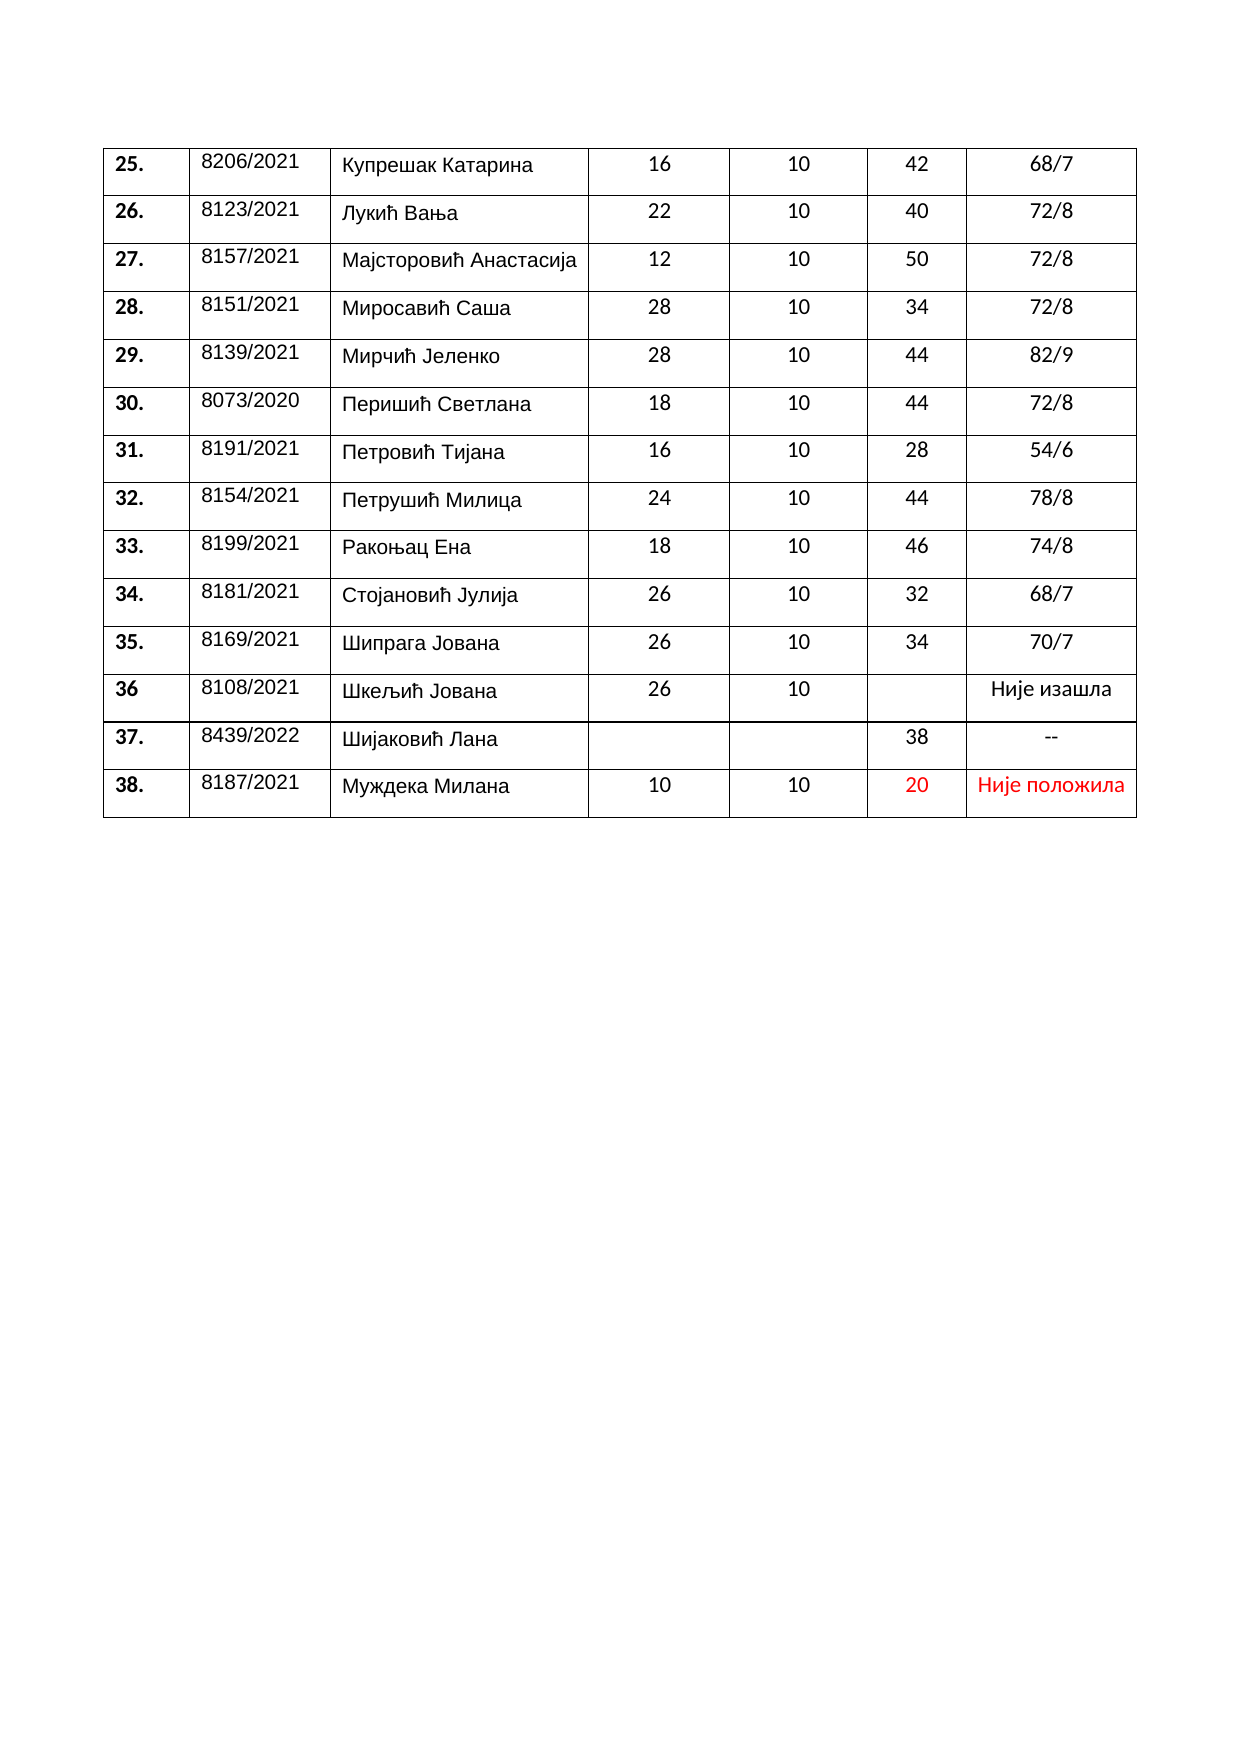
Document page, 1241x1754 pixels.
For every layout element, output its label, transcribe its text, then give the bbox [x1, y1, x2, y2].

table_cell 10 [730, 579, 867, 626]
table_cell 10 [730, 770, 867, 817]
table_cell 10 [730, 483, 867, 530]
table_cell 36 [104, 675, 189, 721]
table_cell 16 [589, 436, 729, 482]
table_cell 28 [589, 292, 729, 339]
table_cell 38 [868, 723, 966, 769]
table_cell Није положила [967, 770, 1136, 817]
table_cell Муждека Милана [331, 770, 588, 817]
table_cell 44 [868, 483, 966, 530]
table_cell 32 [868, 579, 966, 626]
table_cell 28. [104, 292, 189, 339]
table_cell Мирчић Јеленко [331, 340, 588, 387]
table_cell 10 [730, 531, 867, 578]
table_cell 28 [589, 340, 729, 387]
table_cell 29. [104, 340, 189, 387]
table_cell 78/8 [967, 483, 1136, 530]
table_cell 8199/2021 [190, 531, 330, 578]
table_cell 54/6 [967, 436, 1136, 482]
table_cell Шијаковић Лана [331, 723, 588, 769]
table_cell 26 [589, 579, 729, 626]
table_cell Купрешак Катарина [331, 149, 588, 195]
table_cell 50 [868, 244, 966, 291]
table_cell 10 [730, 436, 867, 482]
table_cell 10 [589, 770, 729, 817]
table_cell 38. [104, 770, 189, 817]
table_cell 68/7 [967, 149, 1136, 195]
table_cell 30. [104, 388, 189, 434]
table_cell 10 [730, 627, 867, 673]
table_cell 82/9 [967, 340, 1136, 387]
table_cell 10 [730, 244, 867, 291]
table_cell Шкељић Јована [331, 675, 588, 721]
table_cell Миросавић Саша [331, 292, 588, 339]
table_cell 74/8 [967, 531, 1136, 578]
table_cell 37. [104, 723, 189, 769]
table_cell 25. [104, 149, 189, 195]
table_cell 31. [104, 436, 189, 482]
table_cell 34. [104, 579, 189, 626]
table_cell 8439/2022 [190, 723, 330, 769]
table_cell 34 [868, 292, 966, 339]
table_cell 24 [589, 483, 729, 530]
table_cell 72/8 [967, 196, 1136, 243]
table_cell 26 [589, 675, 729, 721]
table_cell 26. [104, 196, 189, 243]
table_cell 8187/2021 [190, 770, 330, 817]
table_cell 22 [589, 196, 729, 243]
table_cell Петровић Тијана [331, 436, 588, 482]
table_cell 34 [868, 627, 966, 673]
table_cell 8169/2021 [190, 627, 330, 673]
table_cell 35. [104, 627, 189, 673]
table_cell Лукић Вања [331, 196, 588, 243]
table_cell 8073/2020 [190, 388, 330, 434]
table_cell 42 [868, 149, 966, 195]
table_cell 12 [589, 244, 729, 291]
table_cell 10 [730, 196, 867, 243]
table_cell 8123/2021 [190, 196, 330, 243]
table_cell -- [967, 723, 1136, 769]
table_cell 26 [589, 627, 729, 673]
table_cell [730, 723, 867, 769]
table_cell Петрушић Милица [331, 483, 588, 530]
table_cell Шипрага Јована [331, 627, 588, 673]
table_cell 72/8 [967, 388, 1136, 434]
table_cell 10 [730, 340, 867, 387]
table_cell [868, 675, 966, 721]
table_cell 16 [589, 149, 729, 195]
table_cell 18 [589, 388, 729, 434]
table_cell 8206/2021 [190, 149, 330, 195]
table_cell Перишић Светлана [331, 388, 588, 434]
table_cell 27. [104, 244, 189, 291]
table_cell 8191/2021 [190, 436, 330, 482]
table_cell 8139/2021 [190, 340, 330, 387]
table_cell Није изашла [967, 675, 1136, 721]
table_cell 70/7 [967, 627, 1136, 673]
table_cell Ракоњац Ена [331, 531, 588, 578]
table_cell 44 [868, 388, 966, 434]
table_cell 10 [730, 149, 867, 195]
table_cell 10 [730, 388, 867, 434]
table_cell 72/8 [967, 244, 1136, 291]
table_cell Стојановић Јулија [331, 579, 588, 626]
table_cell 8157/2021 [190, 244, 330, 291]
table_cell 46 [868, 531, 966, 578]
table_cell 8108/2021 [190, 675, 330, 721]
table_cell 20 [868, 770, 966, 817]
table_cell 33. [104, 531, 189, 578]
table_cell 18 [589, 531, 729, 578]
table_cell 10 [730, 675, 867, 721]
table_cell 10 [730, 292, 867, 339]
table_cell [589, 723, 729, 769]
table_cell 68/7 [967, 579, 1136, 626]
table_cell 8154/2021 [190, 483, 330, 530]
table_cell 40 [868, 196, 966, 243]
table_cell 8181/2021 [190, 579, 330, 626]
table_cell 72/8 [967, 292, 1136, 339]
table_cell 28 [868, 436, 966, 482]
table_cell 44 [868, 340, 966, 387]
table_cell 32. [104, 483, 189, 530]
table_cell Мајсторовић Анастасија [331, 244, 588, 291]
table_cell 8151/2021 [190, 292, 330, 339]
